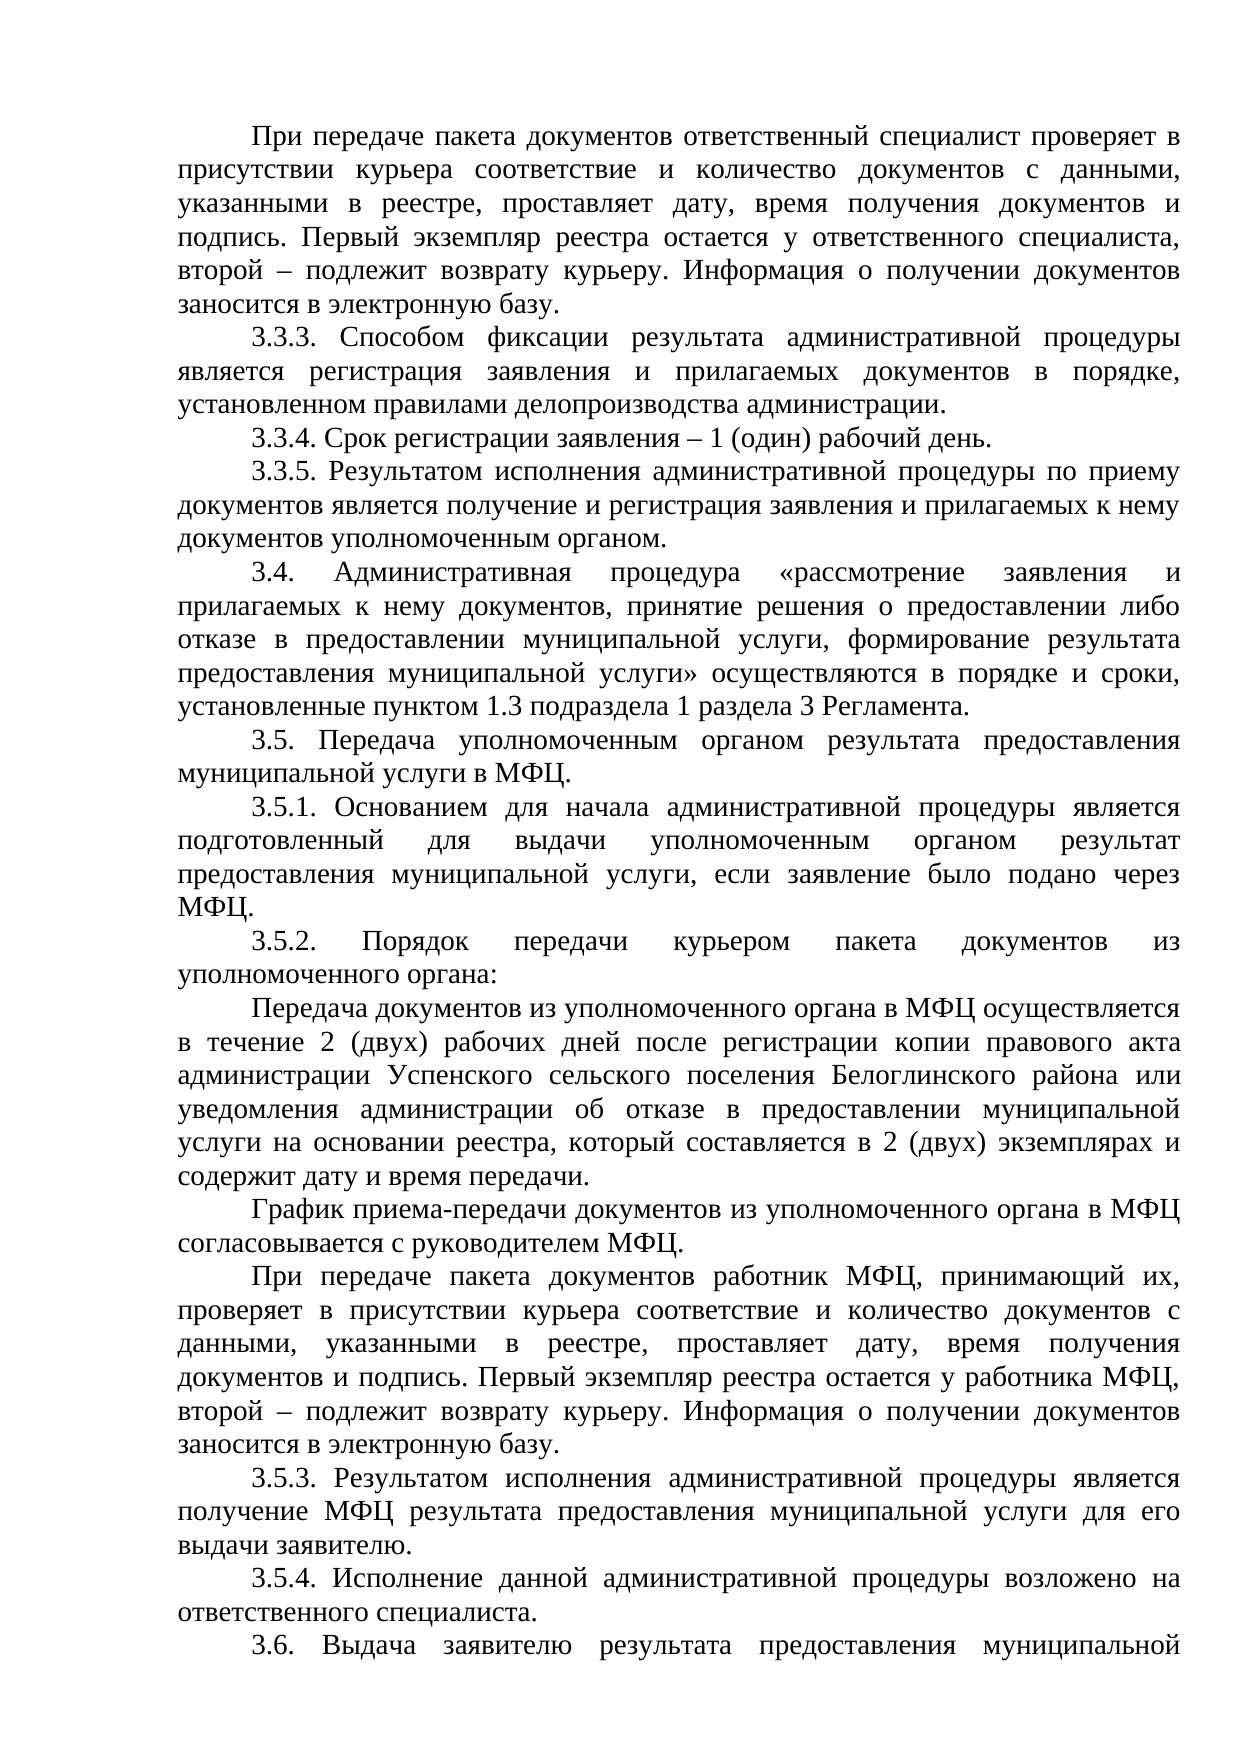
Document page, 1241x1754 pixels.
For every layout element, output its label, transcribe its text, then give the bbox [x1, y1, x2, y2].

text При передаче пакета документов ответственный специалист проверяет в присутствии курьера соответствие и количество документов с данными, указанными в реестре, проставляет дату, время получения документов и подпись. Первый экземпляр реестра остается у ответственного специалиста, второй – подлежит возврату курьеру. Информация о получении документов заносится в электронную базу. [177, 118, 1181, 319]
text 3.5.2. Порядок передачи курьером пакета документов из уполномоченного органа: [177, 923, 1181, 990]
text 3.5.1. Основанием для начала административной процедуры является подготовленный для выдачи уполномоченным органом результат предоставления муниципальной услуги, если заявление было подано через МФЦ. [177, 789, 1181, 923]
text 3.3.5. Результатом исполнения административной процедуры по приему документов является получение и регистрация заявления и прилагаемых к нему документов уполномоченным органом. [177, 453, 1181, 554]
text 3.5. Передача уполномоченным органом результата предоставления муниципальной услуги в МФЦ. [177, 722, 1181, 789]
text 3.5.3. Результатом исполнения административной процедуры является получение МФЦ результата предоставления муниципальной услуги для его выдачи заявителю. [177, 1460, 1181, 1560]
text При передаче пакета документов работник МФЦ, принимающий их, проверяет в присутствии курьера соответствие и количество документов с данными, указанными в реестре, проставляет дату, время получения документов и подпись. Первый экземпляр реестра остается у работника МФЦ, второй – подлежит возврату курьеру. Информация о получении документов заносится в электронную базу. [177, 1258, 1181, 1460]
text 3.4. Административная процедура «рассмотрение заявления и прилагаемых к нему документов, принятие решения о предоставлении либо отказе в предоставлении муниципальной услуги, формирование результата предоставления муниципальной услуги» осуществляются в порядке и сроки, установленные пунктом 1.3 подраздела 1 раздела 3 Регламента. [177, 554, 1181, 722]
text 3.3.4. Срок регистрации заявления – 1 (один) рабочий день. [177, 420, 1181, 453]
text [177, 1627, 1181, 1661]
text Передача документов из уполномоченного органа в МФЦ осуществляется в течение 2 (двух) рабочих дней после регистрации копии правового акта администрации Успенского сельского поселения Белоглинского района или уведомления администрации об отказе в предоставлении муниципальной услуги на основании реестра, который составляется в 2 (двух) экземплярах и содержит дату и время передачи. [177, 990, 1181, 1191]
text График приема-передачи документов из уполномоченного органа в МФЦ согласовывается с руководителем МФЦ. [177, 1191, 1181, 1258]
text 3.3.3. Способом фиксации результата административной процедуры является регистрация заявления и прилагаемых документов в порядке, установленном правилами делопроизводства администрации. [177, 319, 1181, 420]
text 3.5.4. Исполнение данной административной процедуры возложено на ответственного специалиста. [177, 1560, 1181, 1627]
